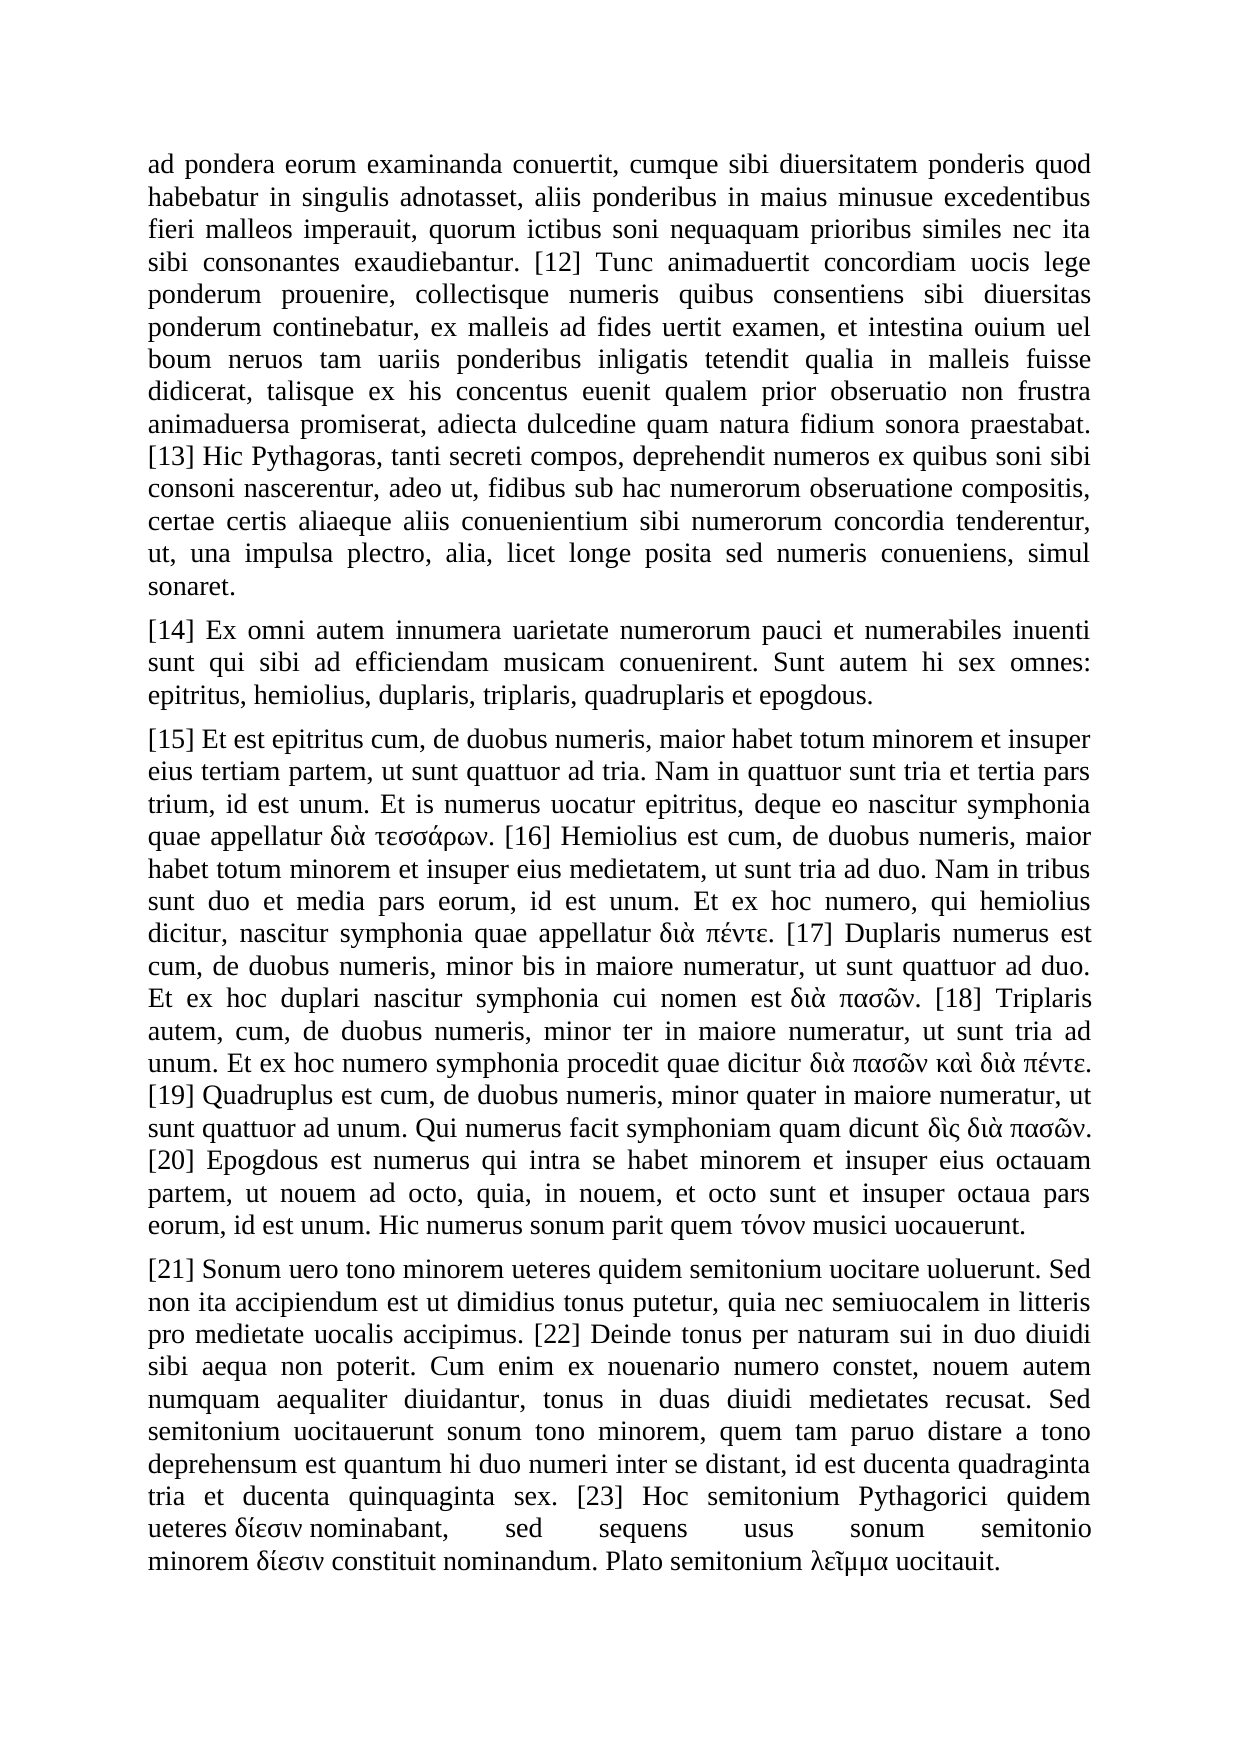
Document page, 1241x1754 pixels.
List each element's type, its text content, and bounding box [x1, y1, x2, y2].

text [148, 148, 1093, 601]
text [15] Et est epitritus cum, de duobus numeris, maior habet totum minorem et insuper eius tertiam partem, ut sunt quattuor ad tria. Nam in quattuor sunt tria et tertia pars trium, id est unum. Et is numerus uocatur epitritus, deque eo nascitur symphonia quae appellatur διὰ τεσσάρων. [16] Hemiolius est cum, de duobus numeris, maior habet totum minorem et insuper eius medietatem, ut sunt tria ad duo. Nam in tribus sunt duo et media pars eorum, id est unum. Et ex hoc numero, qui hemiolius dicitur, nascitur symphonia quae appellatur διὰ πέντε. [17] Duplaris numerus est cum, de duobus numeris, minor bis in maiore numeratur, ut sunt quattuor ad duo. Et ex hoc duplari nascitur symphonia cui nomen est διὰ πασῶν. [18] Triplaris autem, cum, de duobus numeris, minor ter in maiore numeratur, ut sunt tria ad unum. Et ex hoc numero symphonia procedit quae dicitur διὰ πασῶν καὶ διὰ πέντε. [19] Quadruplus est cum, de duobus numeris, minor quater in maiore numeratur, ut sunt quattuor ad unum. Qui numerus facit symphoniam quam dicunt δὶς διὰ πασῶν. [20] Epogdous est numerus qui intra se habet minorem et insuper eius octauam partem, ut nouem ad octo, quia, in nouem, et octo sunt et insuper octaua pars eorum, id est unum. Hic numerus sonum parit quem τόνον musici uocauerunt. [148, 722, 1093, 1240]
text [21] Sonum uero tono minorem ueteres quidem semitonium uocitare uoluerunt. Sed non ita accipiendum est ut dimidius tonus putetur, quia nec semiuocalem in litteris pro medietate uocalis accipimus. [22] Deinde tonus per naturam sui in duo diuidi sibi aequa non poterit. Cum enim ex nouenario numero constet, nouem autem numquam aequaliter diuidantur, tonus in duas diuidi medietates recusat. Sed semitonium uocitauerunt sonum tono minorem, quem tam paruo distare a tono deprehensum est quantum hi duo numeri inter se distant, id est ducenta quadraginta tria et ducenta quinquaginta sex. [23] Hoc semitonium Pythagorici quidem ueteres δίεσιν nominabant, sed sequens usus sonum semitonio minorem δίεσιν constituit nominandum. Plato semitonium λεῖμμα uocitauit. [148, 1252, 1093, 1576]
text [14] Ex omni autem innumera uarietate numerorum pauci et numerabiles inuenti sunt qui sibi ad efficiendam musicam conuenirent. Sunt autem hi sex omnes: epitritus, hemiolius, duplaris, triplaris, quadruplaris et epogdous. [148, 613, 1093, 710]
